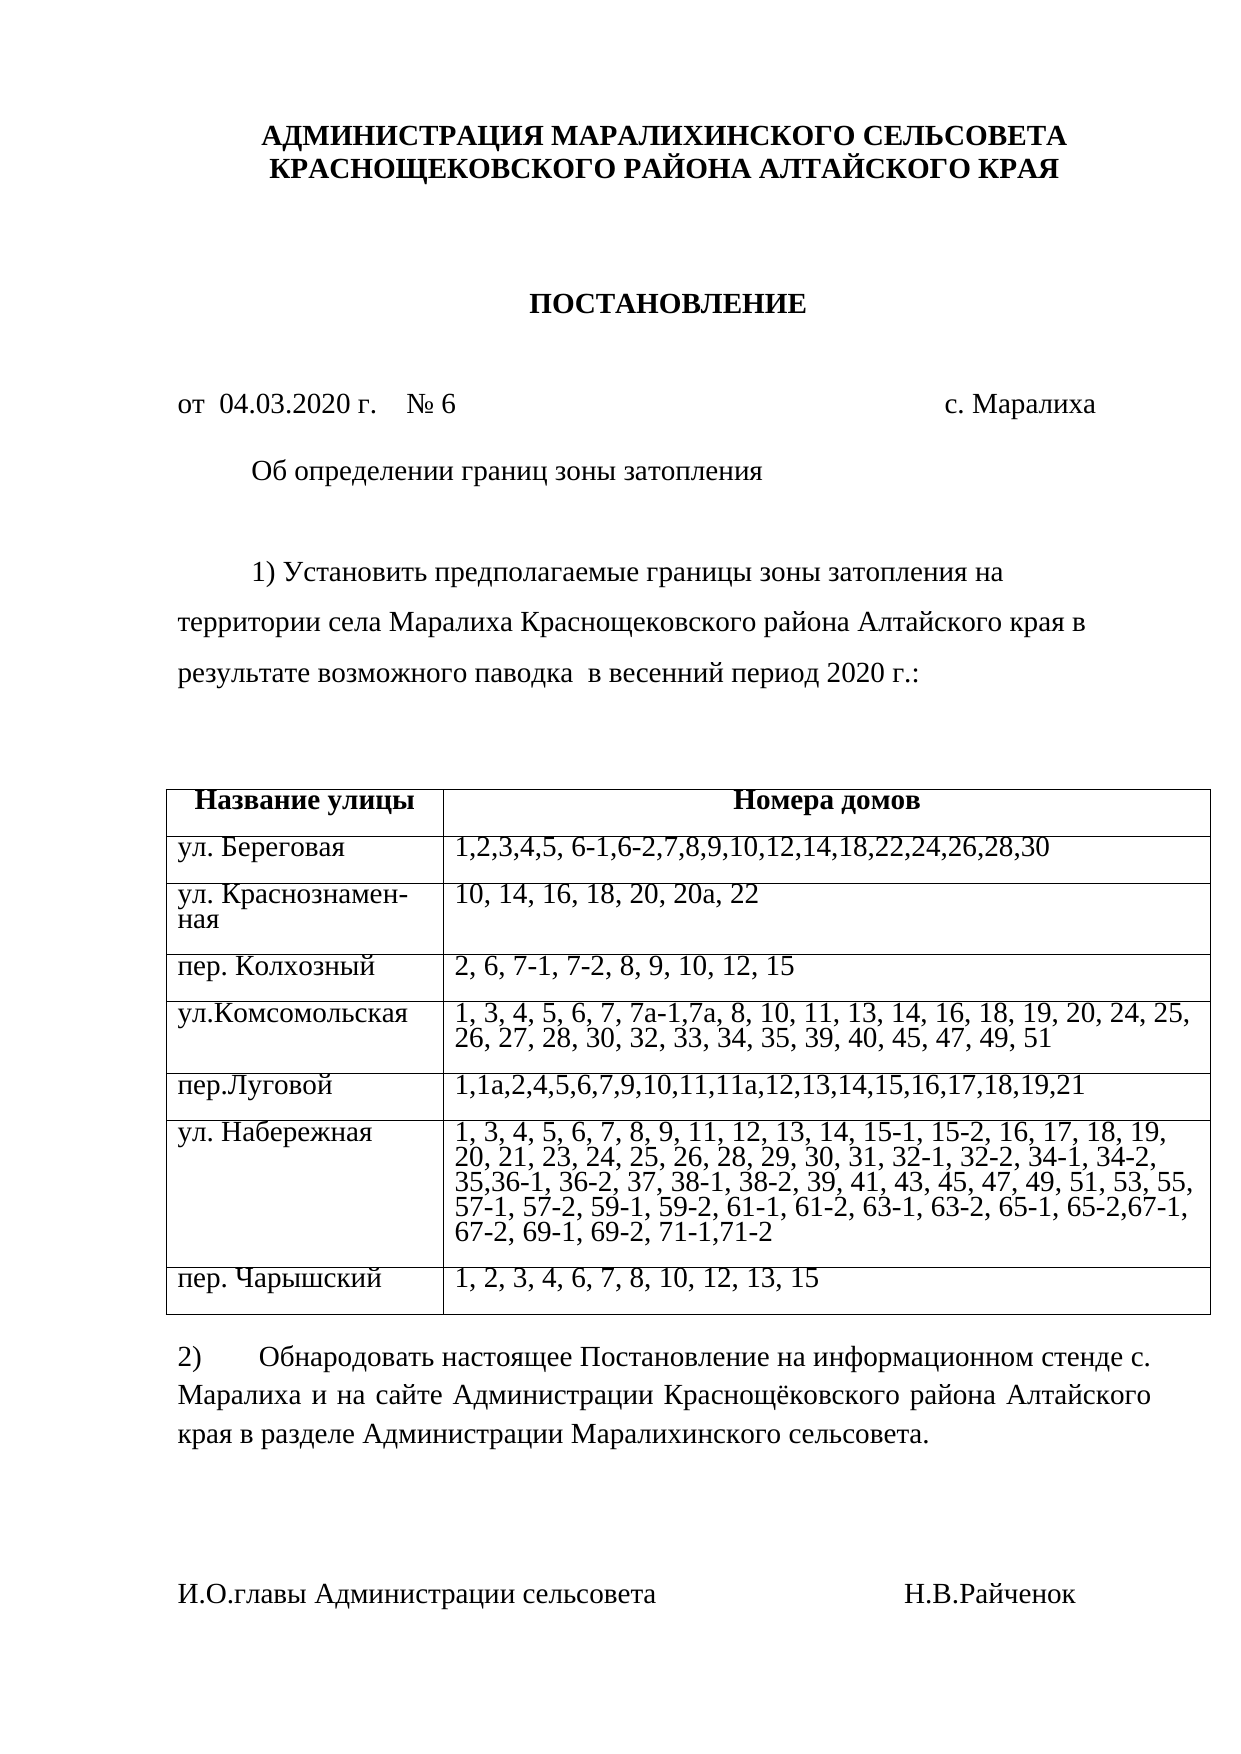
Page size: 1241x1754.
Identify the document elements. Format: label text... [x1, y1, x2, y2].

table_cell 10, 14, 16, 18, 20, 20а, 22 [444, 884, 1210, 954]
table_header Номера домов [444, 790, 1210, 836]
table_header Название улицы [167, 790, 443, 836]
text И.О.главы Администрации сельсовета Н.В.Райченок [177, 1576, 1152, 1609]
text 1) Установить предполагаемые границы зоны затопления на территории села Маралиха Краснощековского района Алтайского края в результате возможного паводка в весенний период 2020 г.: [177, 554, 1152, 688]
text 2) Обнародовать настоящее Постановление на информационном стенде с. Маралиха и на сайте Администрации Краснощёковского района Алтайского края в разделе Администрации Маралихинского сельсовета. [177, 1339, 1152, 1449]
table_cell 1, 2, 3, 4, 6, 7, 8, 10, 12, 13, 15 [444, 1268, 1210, 1314]
table_cell 1, 3, 4, 5, 6, 7, 7а-1,7а, 8, 10, 11, 13, 14, 16, 18, 19, 20, 24, 25, 26, 27, 28, 30, 32, 33, 34, 35, 39, 40, 45, 47, 49, 51 [444, 1002, 1210, 1073]
table_cell ул. Набережная [167, 1121, 443, 1267]
table_cell пер.Луговой [167, 1074, 443, 1120]
table_cell пер. Колхозный [167, 955, 443, 1001]
table_cell ул.Комсомольская [167, 1002, 443, 1073]
title от 04.03.2020 г. № 6 с. Маралиха [177, 386, 1152, 420]
title ПОСТАНОВЛЕНИЕ [177, 286, 1152, 319]
table_cell 1,2,3,4,5, 6-1,6-2,7,8,9,10,12,14,18,22,24,26,28,30 [444, 837, 1210, 882]
table_cell ул. Краснознамен-ная [167, 884, 443, 954]
table_cell 1,1а,2,4,5,6,7,9,10,11,11а,12,13,14,15,16,17,18,19,21 [444, 1074, 1210, 1120]
table_cell ул. Береговая [167, 837, 443, 882]
text Об определении границ зоны затопления [177, 453, 1152, 487]
table_cell пер. Чарышский [167, 1268, 443, 1314]
table_cell 2, 6, 7-1, 7-2, 8, 9, 10, 12, 15 [444, 955, 1210, 1001]
table_cell 1, 3, 4, 5, 6, 7, 8, 9, 11, 12, 13, 14, 15-1, 15-2, 16, 17, 18, 19, 20, 21, 23, 24, 25, 26, 28, 29, 30, 31, 32-1, 32-2, 34-1, 34-2, 35,36-1, 36-2, 37, 38-1, 38-2, 39, 41, 43, 45, 47, 49, 51, 53, 55, 57-1, 57-2, 59-1, 59-2, 61-1, 61-2, 63-1, 63-2, 65-1, 65-2,67-1, 67-2, 69-1, 69-2, 71-1,71-2 [444, 1121, 1210, 1267]
title АДМИНИСТРАЦИЯ МАРАЛИХИНСКОГО СЕЛЬСОВЕТА КРАСНОЩЕКОВСКОГО РАЙОНА АЛТАЙСКОГО КРАЯ [177, 118, 1152, 185]
